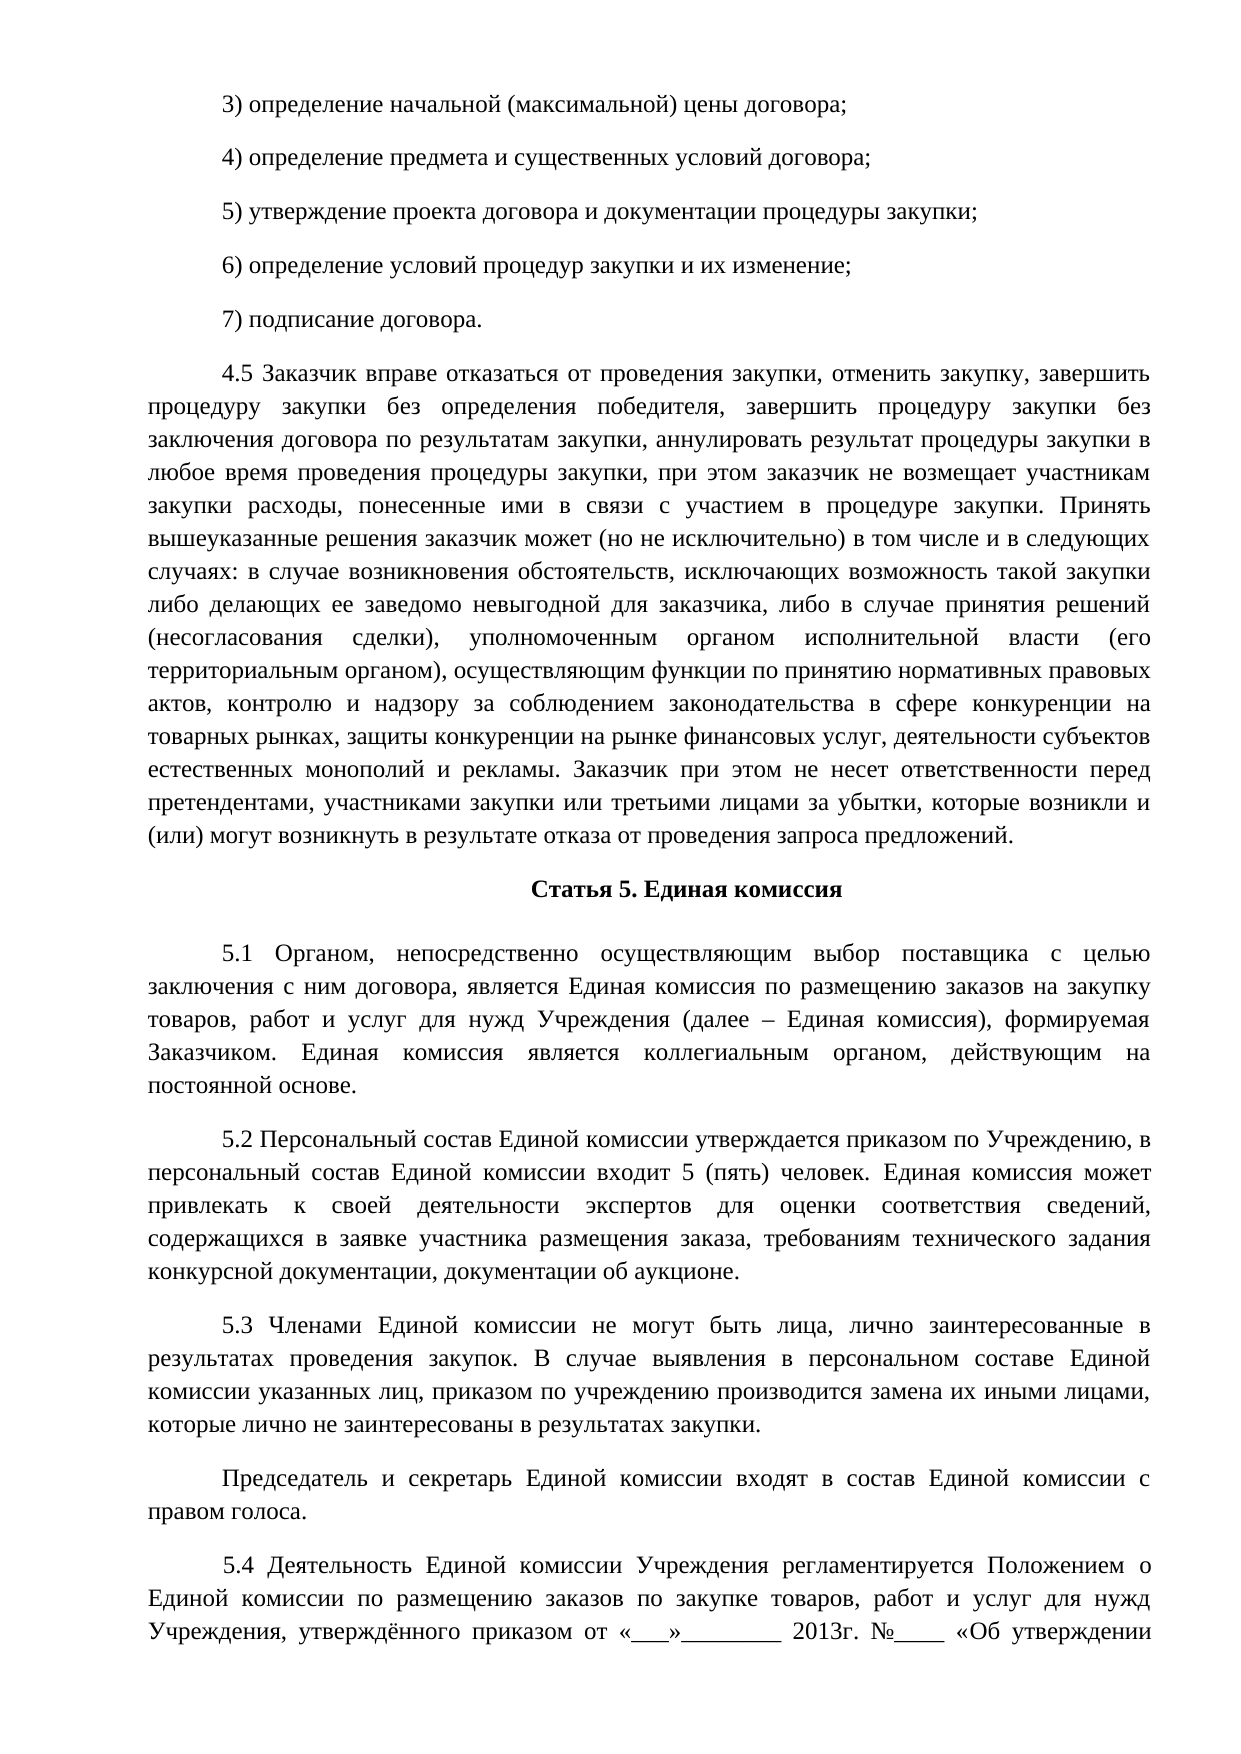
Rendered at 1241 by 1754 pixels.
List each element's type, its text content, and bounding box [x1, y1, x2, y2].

text 5) утверждение проекта договора и документации процедуры закупки; [148, 196, 1152, 225]
text Председатель и секретарь Единой комиссии входят в состав Единой комиссии с правом голоса. [148, 1463, 1152, 1524]
text Статья 5. Единая комиссия [148, 874, 1152, 903]
text 7) подписание договора. [148, 304, 1152, 333]
text 4.5 Заказчик вправе отказаться от проведения закупки, отменить закупку, завершить процедуру закупки без определения победителя, завершить процедуру закупки без заключения договора по результатам закупки, аннулировать результат процедуры закупки в любое время проведения процедуры закупки, при этом заказчик не возмещает участникам закупки расходы, понесенные ими в связи с участием в процедуре закупки. Принять вышеуказанные решения заказчик может (но не исключительно) в том числе и в следующих случаях: в случае возникновения обстоятельств, исключающих возможность такой закупки либо делающих ее заведомо невыгодной для заказчика, либо в случае принятия решений (несогласования сделки), уполномоченным органом исполнительной власти (его территориальным органом), осуществляющим функции по принятию нормативных правовых актов, контролю и надзору за соблюдением законодательства в сфере конкуренции на товарных рынках, защиты конкуренции на рынке финансовых услуг, деятельности субъектов естественных монополий и рекламы. Заказчик при этом не несет ответственности перед претендентами, участниками закупки или третьими лицами за убытки, которые возникли и (или) могут возникнуть в результате отказа от проведения запроса предложений. [148, 358, 1152, 849]
text 5.2 Персональный состав Единой комиссии утверждается приказом по Учреждению, в персональный состав Единой комиссии входит 5 (пять) человек. Единая комиссия может привлекать к своей деятельности экспертов для оценки соответствия сведений, содержащихся в заявке участника размещения заказа, требованиям технического задания конкурсной документации, документации об аукционе. [148, 1124, 1152, 1285]
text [148, 1550, 1152, 1644]
text 6) определение условий процедур закупки и их изменение; [148, 250, 1152, 279]
text 5.3 Членами Единой комиссии не могут быть лица, лично заинтересованные в результатах проведения закупок. В случае выявления в персональном составе Единой комиссии указанных лиц, приказом по учреждению производится замена их иными лицами, которые лично не заинтересованы в результатах закупки. [148, 1310, 1152, 1438]
text 5.1 Органом, непосредственно осуществляющим выбор поставщика с целью заключения с ним договора, является Единая комиссия по размещению заказов на закупку товаров, работ и услуг для нужд Учреждения (далее – Единая комиссия), формируемая Заказчиком. Единая комиссия является коллегиальным органом, действующим на постоянной основе. [148, 938, 1152, 1099]
text 3) определение начальной (максимальной) цены договора; [148, 89, 1152, 117]
text 4) определение предмета и существенных условий договора; [148, 142, 1152, 171]
